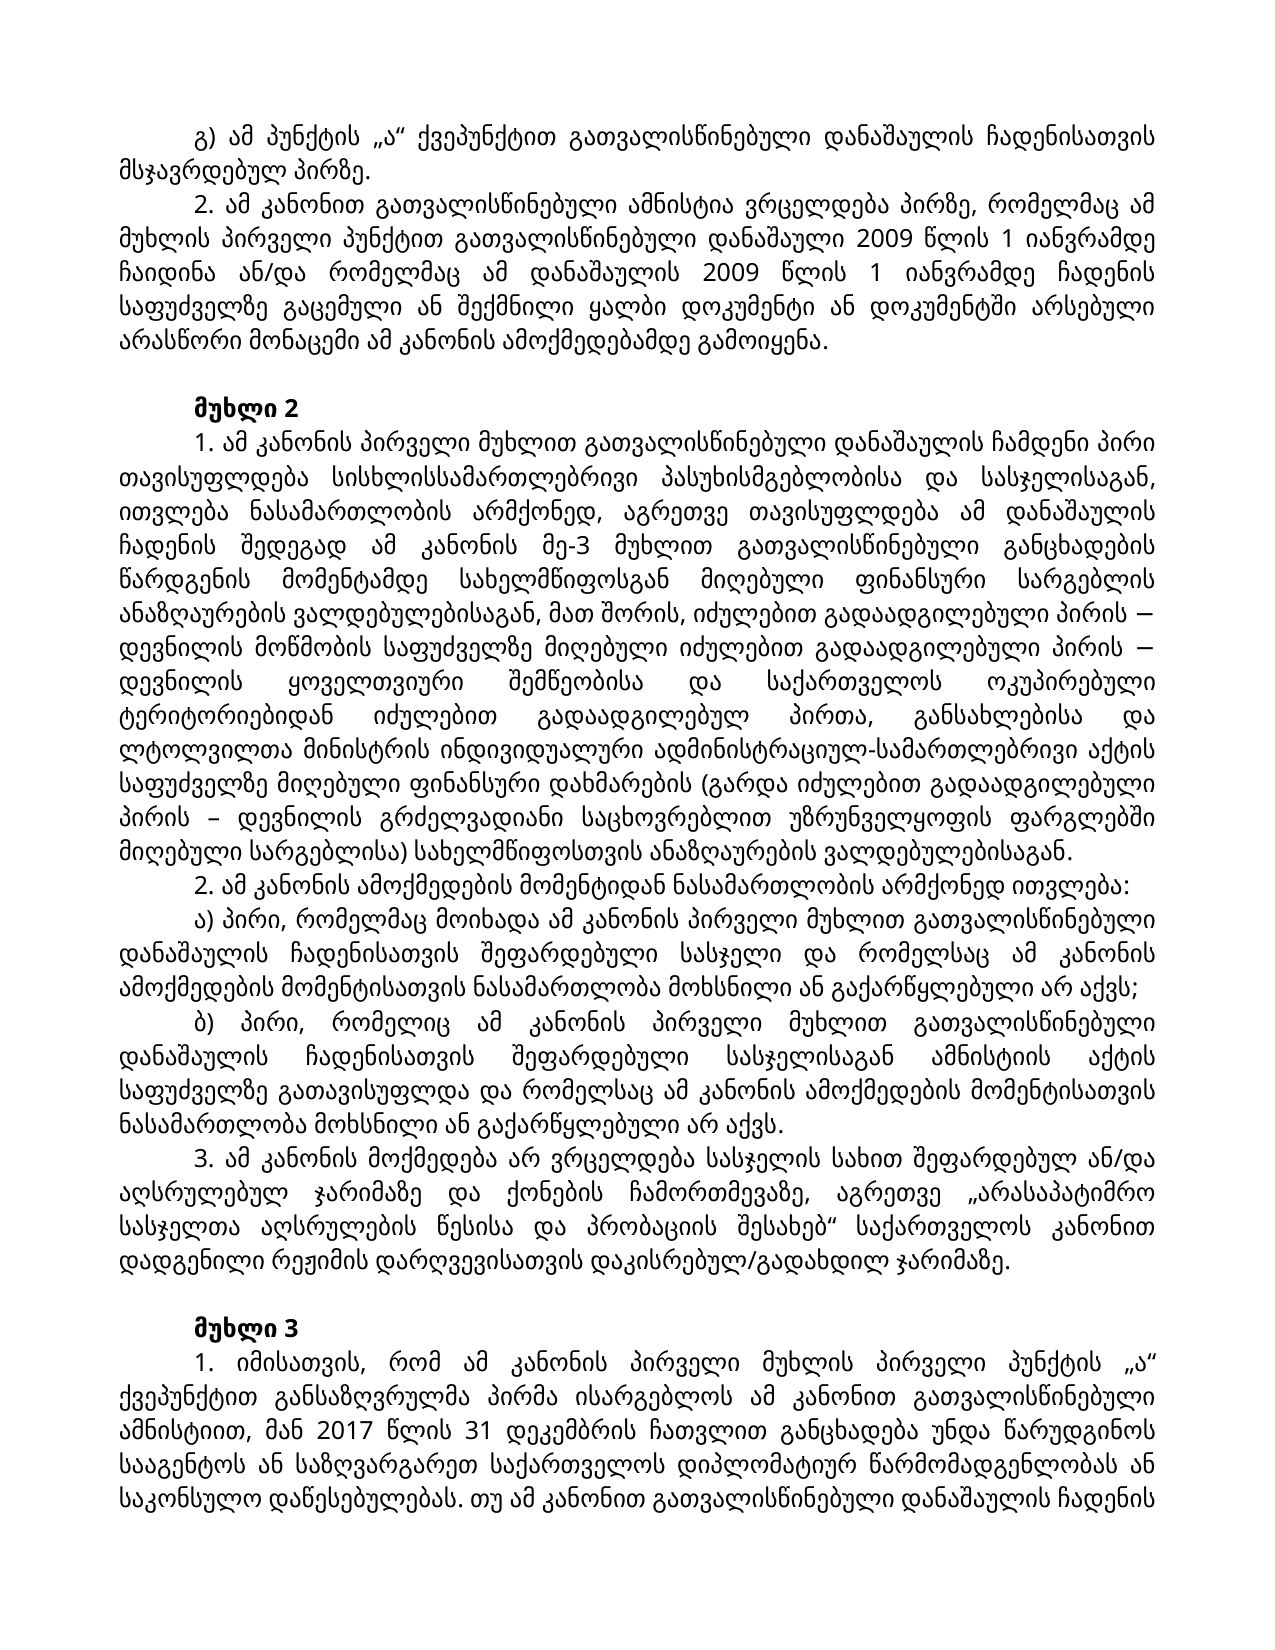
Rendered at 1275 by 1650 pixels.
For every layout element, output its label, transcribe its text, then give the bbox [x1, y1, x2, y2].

text ა) პირი, რომელმაც მოიხადა ამ კანონის პირველი მუხლით გათვალისწინებული დანაშაულის ჩადენისათვის შეფარდებული სასჯელი და რომელსაც ამ კანონის ამოქმედების მომენტისათვის ნასამართლობა მოხსნილი ან გაქარწყლებული არ აქვს; [118, 902, 1156, 1004]
text 2. ამ კანონის ამოქმედების მომენტიდან ნასამართლობის არმქონედ ითვლება: [118, 868, 1156, 902]
text 2. ამ კანონით გათვალისწინებული ამნისტია ვრცელდება პირზე, რომელმაც ამ მუხლის პირველი პუნქტით გათვალისწინებული დანაშაული 2009 წლის 1 იანვრამდე ჩაიდინა ან/და რომელმაც ამ დანაშაულის 2009 წლის 1 იანვრამდე ჩადენის საფუძველზე გაცემული ან შექმნილი ყალბი დოკუმენტი ან დოკუმენტში არსებული არასწორი მონაცემი ამ კანონის ამოქმედებამდე გამოიყენა. [118, 187, 1156, 357]
text მუხლი 2 [118, 391, 1156, 425]
text 3. ამ კანონის მოქმედება არ ვრცელდება სასჯელის სახით შეფარდებულ ან/და აღსრულებულ ჯარიმაზე და ქონების ჩამორთმევაზე, აგრეთვე „არასაპატიმრო სასჯელთა აღსრულების წესისა და პრობაციის შესახებ“ საქართველოს კანონით დადგენილი რეჟიმის დარღვევისათვის დაკისრებულ/გადახდილ ჯარიმაზე. [118, 1140, 1156, 1277]
text ბ) პირი, რომელიც ამ კანონის პირველი მუხლით გათვალისწინებული დანაშაულის ჩადენისათვის შეფარდებული სასჯელისაგან ამნისტიის აქტის საფუძველზე გათავისუფლდა და რომელსაც ამ კანონის ამოქმედების მომენტისათვის ნასამართლობა მოხსნილი ან გაქარწყლებული არ აქვს. [118, 1004, 1156, 1140]
text 1. ამ კანონის პირველი მუხლით გათვალისწინებული დანაშაულის ჩამდენი პირი თავისუფლდება სისხლისსამართლებრივი პასუხისმგებლობისა და სასჯელისაგან, ითვლება ნასამართლობის არმქონედ, აგრეთვე თავისუფლდება ამ დანაშაულის ჩადენის შედეგად ამ კანონის მე-3 მუხლით გათვალისწინებული განცხადების წარდგენის მომენტამდე სახელმწიფოსგან მიღებული ფინანსური სარგებლის ანაზღაურების ვალდებულებისაგან, მათ შორის, იძულებით გადაადგილებული პირის − დევნილის მოწმობის საფუძველზე მიღებული იძულებით გადაადგილებული პირის − დევნილის ყოველთვიური შემწეობისა და საქართველოს ოკუპირებული ტერიტორიებიდან იძულებით გადაადგილებულ პირთა, განსახლებისა და ლტოლვილთა მინისტრის ინდივიდუალური ადმინისტრაციულ-სამართლებრივი აქტის საფუძველზე მიღებული ფინანსური დახმარების (გარდა იძულებით გადაადგილებული პირის – დევნილის გრძელვადიანი საცხოვრებლით უზრუნველყოფის ფარგლებში მიღებული სარგებლისა) სახელმწიფოსთვის ანაზღაურების ვალდებულებისაგან. [118, 425, 1156, 868]
text გ) ამ პუნქტის „ა“ ქვეპუნქტით გათვალისწინებული დანაშაულის ჩადენისათვის მსჯავრდებულ პირზე. [118, 118, 1156, 187]
text მუხლი 3 [118, 1311, 1156, 1345]
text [118, 1345, 1156, 1515]
